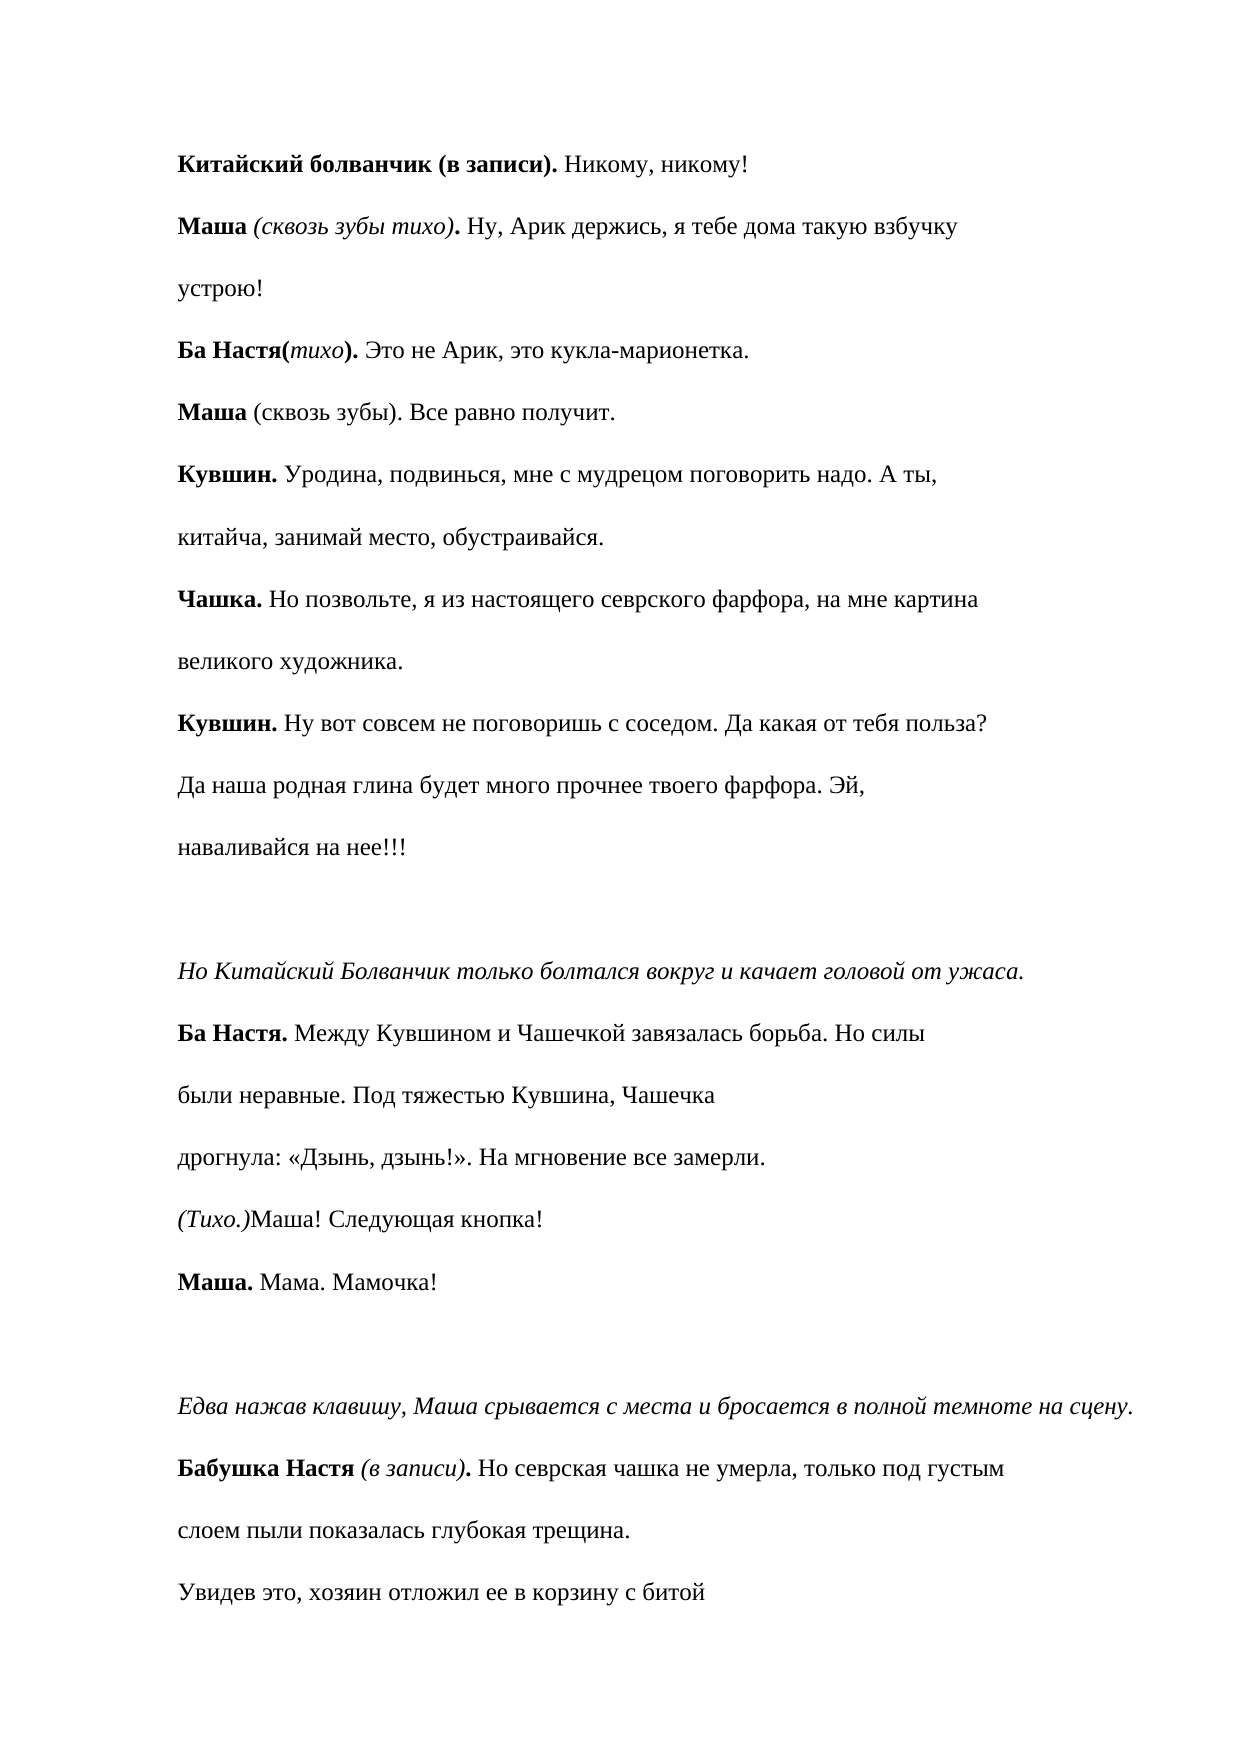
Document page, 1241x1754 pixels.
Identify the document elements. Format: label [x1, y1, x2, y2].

text [177, 118, 1152, 1606]
